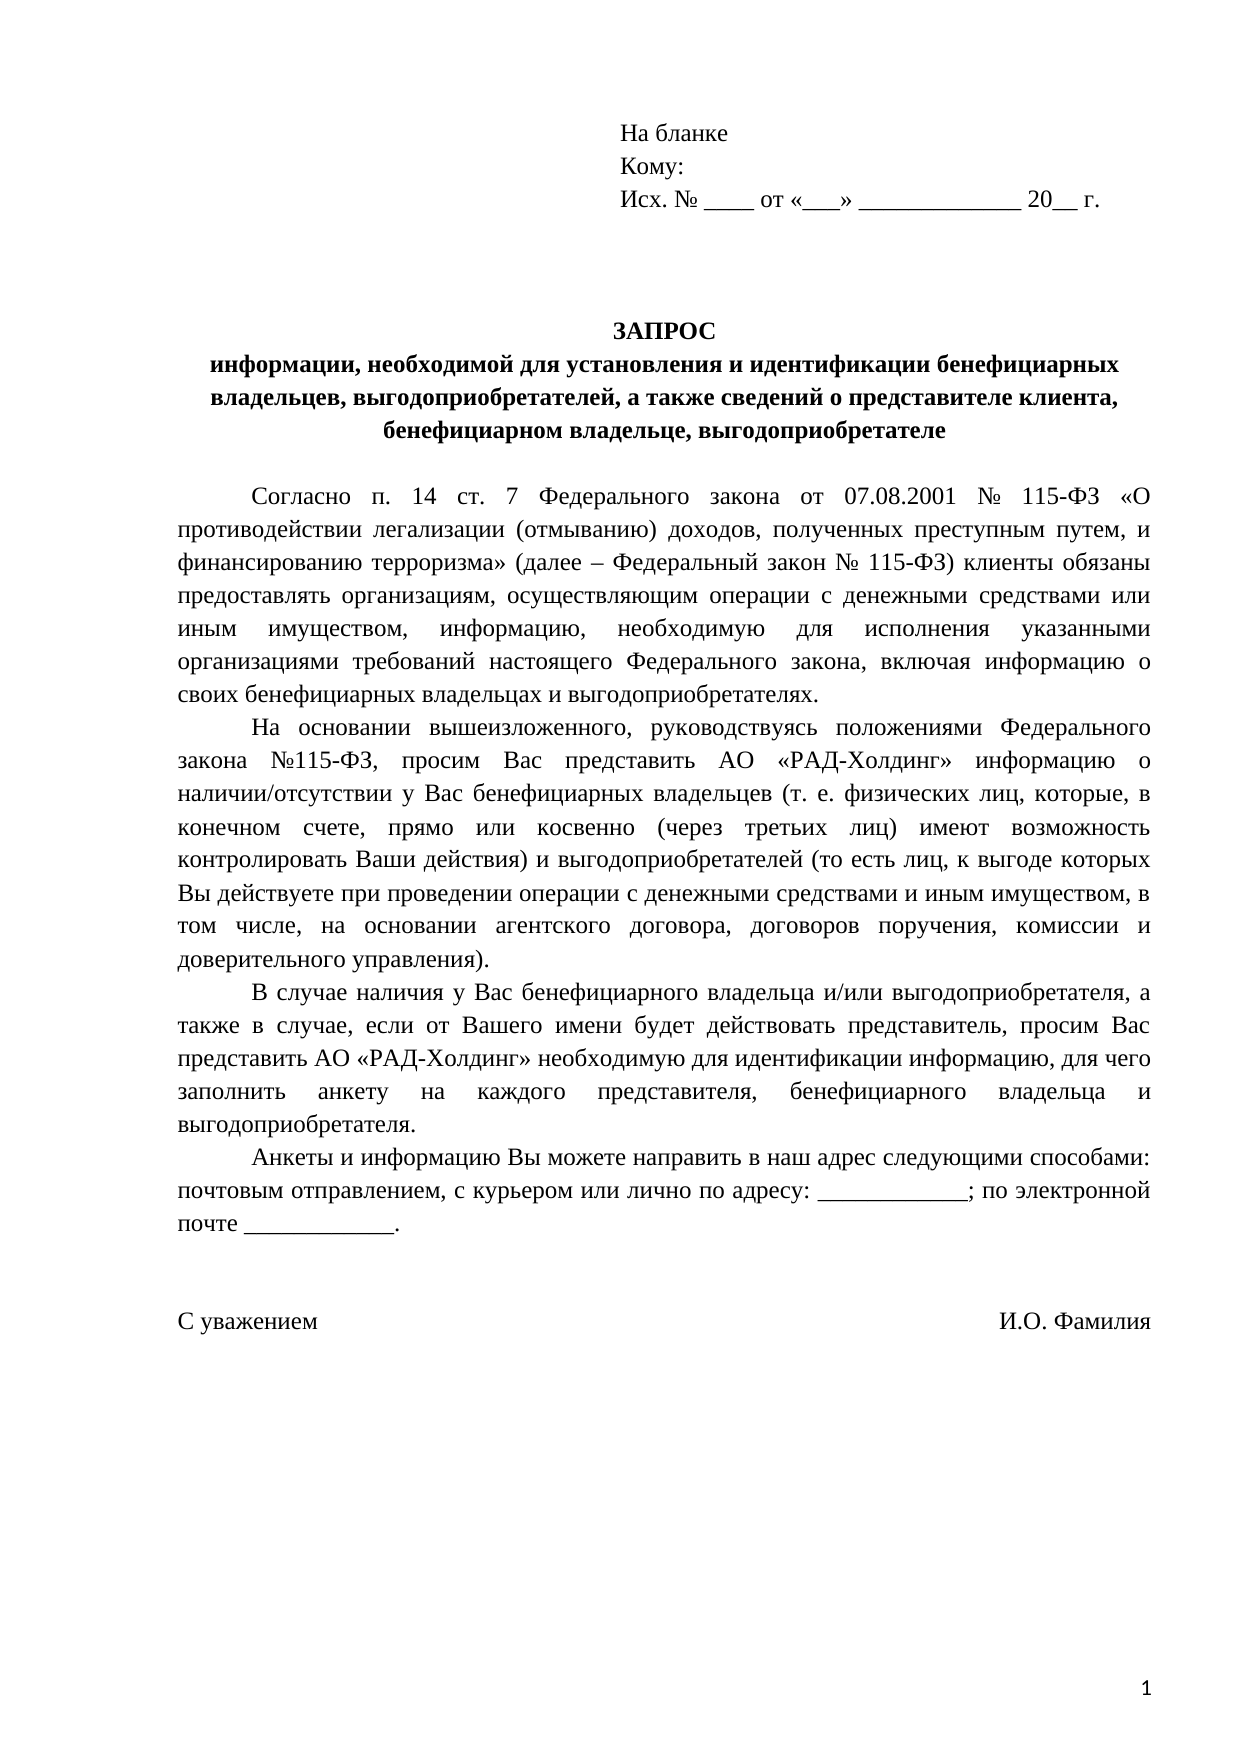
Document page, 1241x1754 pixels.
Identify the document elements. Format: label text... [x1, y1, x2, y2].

text Анкеты и информацию Вы можете направить в наш адрес следующими способами: почтовым отправлением, с курьером или лично по адресу: ____________; по электронной почте ____________. [177, 1142, 1152, 1237]
text В случае наличия у Вас бенефициарного владельца и/или выгодоприобретателя, а также в случае, если от Вашего имени будет действовать представитель, просим Вас представить АО «РАД-Холдинг» необходимую для идентификации информацию, для чего заполнить анкету на каждого представителя, бенефициарного владельца и выгодоприобретателя. [177, 977, 1152, 1137]
text Согласно п. 14 ст. 7 Федерального закона от 07.08.2001 № 115-ФЗ «О противодействии легализации (отмыванию) доходов, полученных преступным путем, и финансированию терроризма» (далее – Федеральный закон № 115-ФЗ) клиенты обязаны предоставлять организациям, осуществляющим операции с денежными средствами или иным имуществом, информацию, необходимую для исполнения указанными организациями требований настоящего Федерального закона, включая информацию о своих бенефициарных владельцах и выгодоприобретателях. [177, 481, 1152, 708]
text Исх. № ____ от «___» _____________ 20__ г. [620, 184, 1152, 213]
text ЗАПРОС [177, 316, 1152, 345]
text На основании вышеизложенного, руководствуясь положениями Федерального закона №115-ФЗ, просим Вас представить АО «РАД-Холдинг» информацию о наличии/отсутствии у Вас бенефициарных владельцев (т. е. физических лиц, которые, в конечном счете, прямо или косвенно (через третьих лиц) имеют возможность контролировать Ваши действия) и выгодоприобретателей (то есть лиц, к выгоде которых Вы действуете при проведении операции с денежными средствами и иным имуществом, в том числе, на основании агентского договора, договоров поручения, комиссии и доверительного управления). [177, 712, 1152, 972]
text информации, необходимой для установления и идентификации бенефициарных владельцев, выгодоприобретателей, а также сведений о представителе клиента, бенефициарном владельце, выгодоприобретателе [177, 349, 1152, 444]
text На бланке [620, 118, 1152, 147]
text Кому: [620, 151, 1152, 180]
text С уважением И.О. Фамилия [177, 1306, 1152, 1335]
